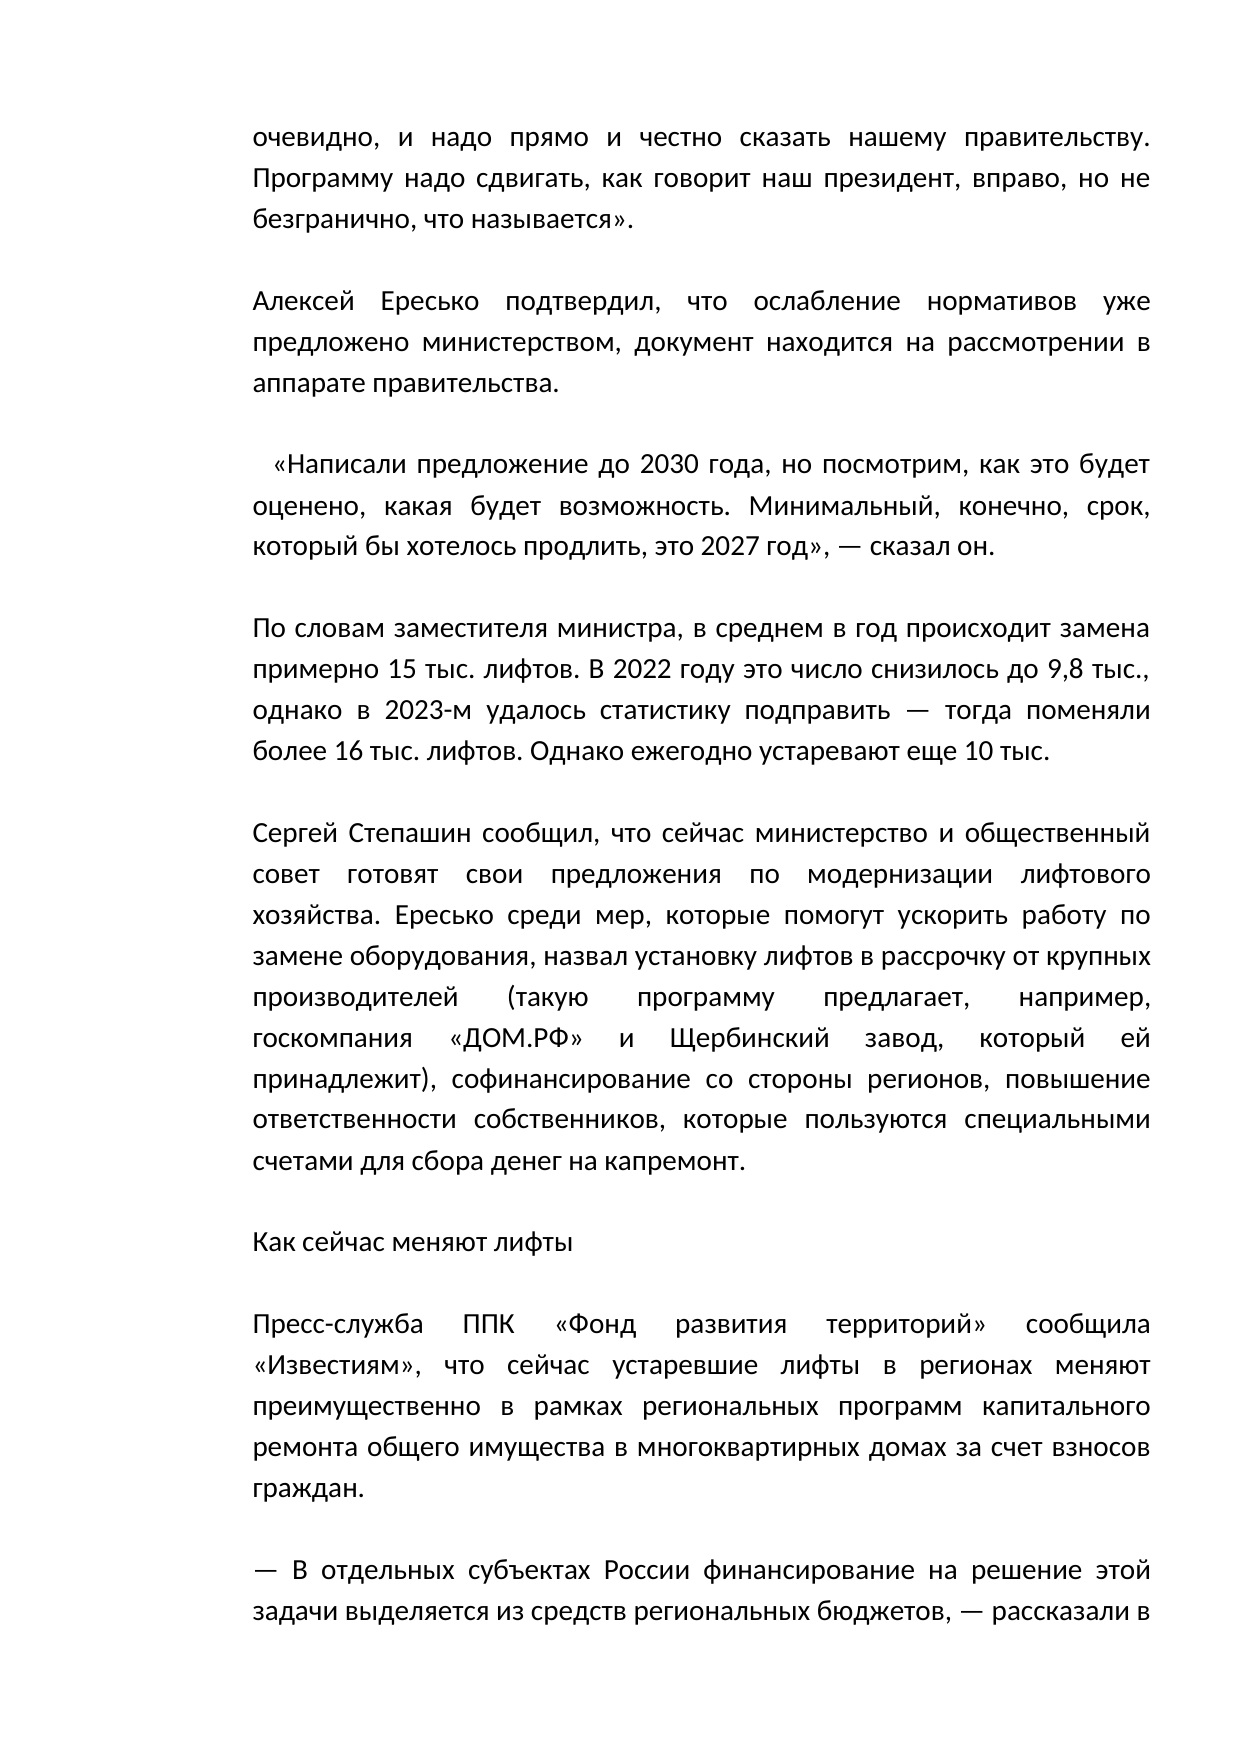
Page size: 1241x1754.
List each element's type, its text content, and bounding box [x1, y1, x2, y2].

list Пресс-служба ППК «Фонд развития территорий» сообщила «Известиям», что сейчас устаревшие лифты в регионах меняют преимущественно в рамках региональных программ капитального ремонта общего имущества в многоквартирных домах за счет взносов граждан. [252, 1305, 1152, 1505]
list Сергей Степашин сообщил, что сейчас министерство и общественный совет готовят свои предложения по модернизации лифтового хозяйства. Ересько среди мер, которые помогут ускорить работу по замене оборудования, назвал установку лифтов в рассрочку от крупных производителей (такую программу предлагает, например, госкомпания «ДОМ.РФ» и Щербинский завод, который ей принадлежит), софинансирование со стороны регионов, повышение ответственности собственников, которые пользуются специальными счетами для сбора денег на капремонт. [252, 814, 1152, 1177]
list Как сейчас меняют лифты [252, 1223, 1152, 1259]
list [252, 118, 1152, 236]
list «Написали предложение до 2030 года, но посмотрим, как это будет оценено, какая будет возможность. Минимальный, конечно, срок, который бы хотелось продлить, это 2027 год», — сказал он. [252, 446, 1152, 563]
list По словам заместителя министра, в среднем в год происходит замена примерно 15 тыс. лифтов. В 2022 году это число снизилось до 9,8 тыс., однако в 2023-м удалось статистику подправить — тогда поменяли более 16 тыс. лифтов. Однако ежегодно устаревают еще 10 тыс. [252, 609, 1152, 768]
list Алексей Ересько подтвердил, что ослабление нормативов уже предложено министерством, документ находится на рассмотрении в аппарате правительства. [252, 282, 1152, 399]
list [252, 1551, 1152, 1627]
